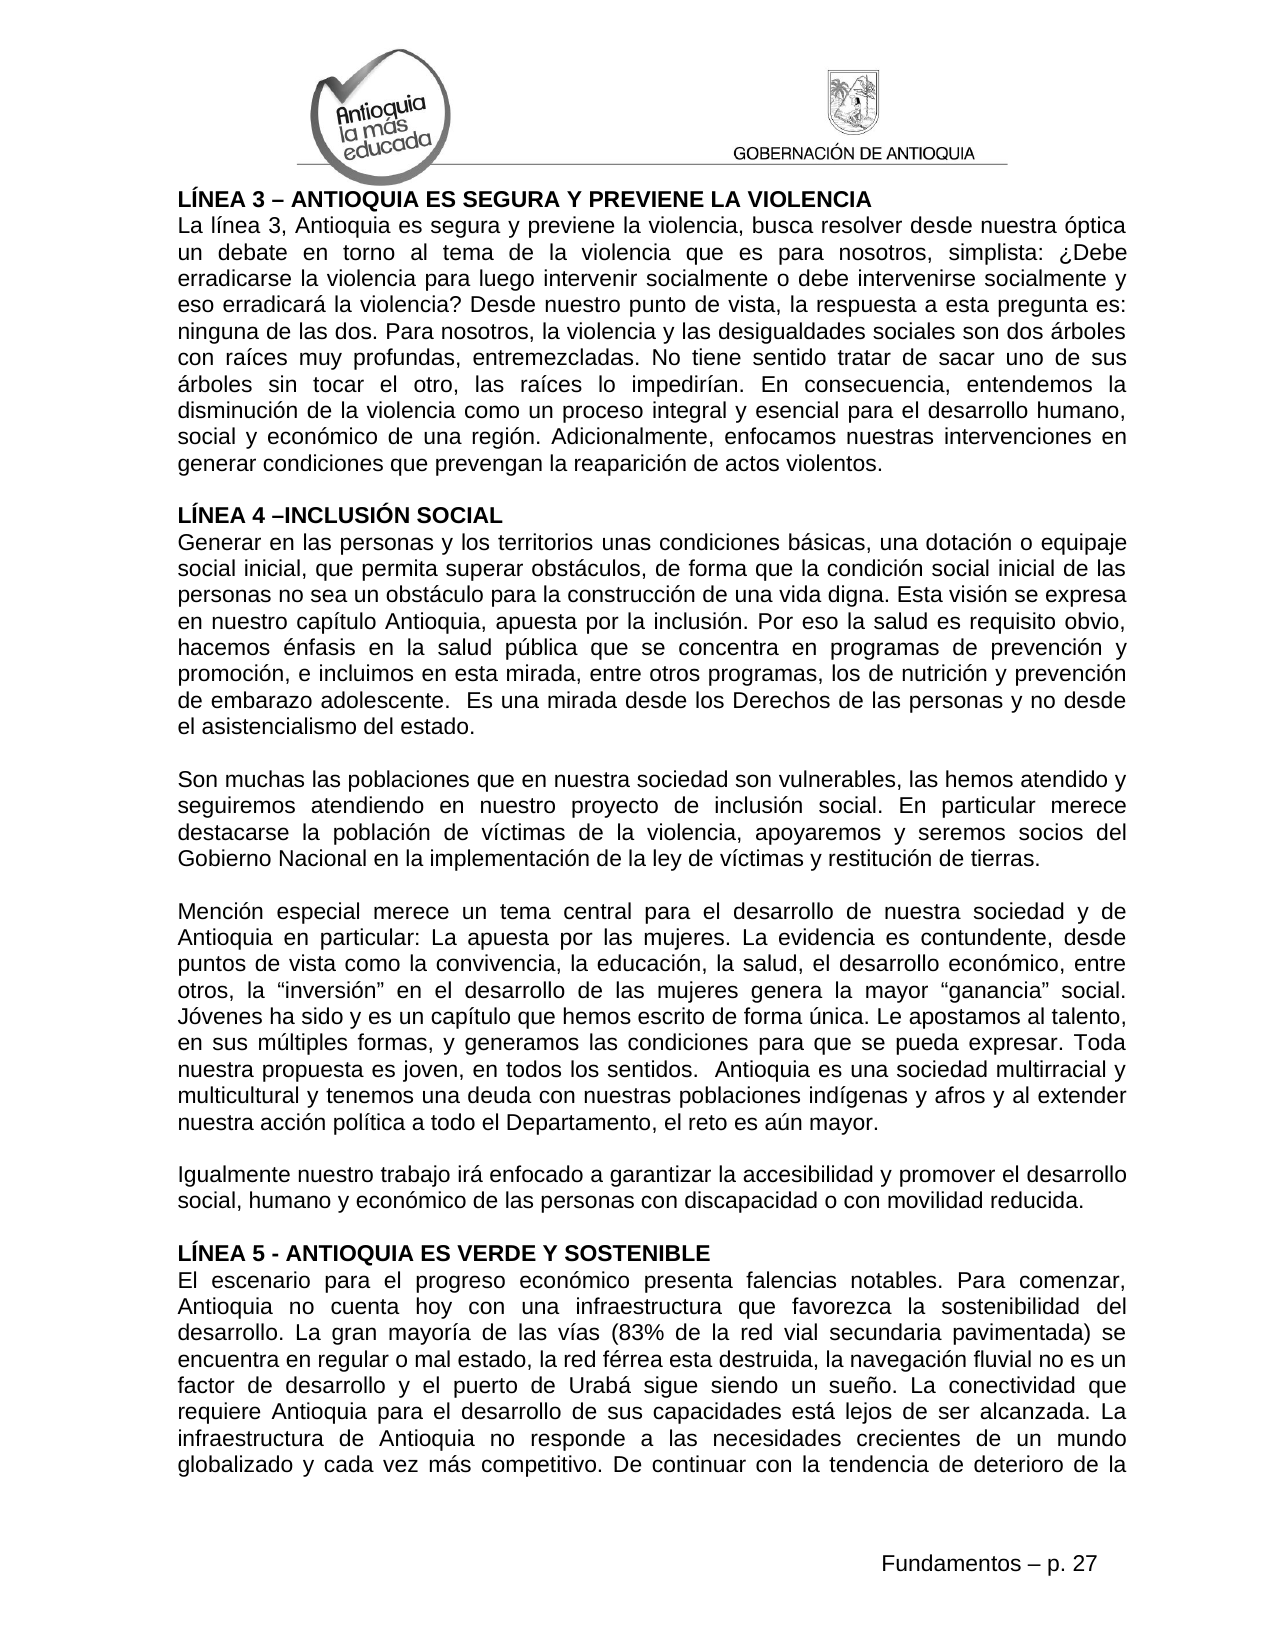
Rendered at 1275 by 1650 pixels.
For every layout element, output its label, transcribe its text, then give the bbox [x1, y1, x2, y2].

text Generar en las personas y los territorios unas condiciones básicas, una dotación o equipaje social inicial, que permita superar obstáculos, de forma que la condición social inicial de las personas no sea un obstáculo para la construcción de una vida digna. Esta visión se expresa en nuestro capítulo Antioquia, apuesta por la inclusión. Por eso la salud es requisito obvio, hacemos énfasis en la salud pública que se concentra en programas de prevención y promoción, e incluimos en esta mirada, entre otros programas, los de nutrición y prevención de embarazo adolescente. Es una mirada desde los Derechos de las personas y no desde el asistencialismo del estado. [177, 529, 1127, 739]
text LÍNEA 5 - ANTIOQUIA ES VERDE Y SOSTENIBLE [177, 1240, 1127, 1267]
text Mención especial merece un tema central para el desarrollo de nuestra sociedad y de Antioquia en particular: La apuesta por las mujeres. La evidencia es contundente, desde puntos de vista como la convivencia, la educación, la salud, el desarrollo económico, entre otros, la “inversión” en el desarrollo de las mujeres genera la mayor “ganancia” social. Jóvenes ha sido y es un capítulo que hemos escrito de forma única. Le apostamos al talento, en sus múltiples formas, y generamos las condiciones para que se pueda expresar. Toda nuestra propuesta es joven, en todos los sentidos. Antioquia es una sociedad multirracial y multicultural y tenemos una deuda con nuestras poblaciones indígenas y afros y al extender nuestra acción política a todo el Departamento, el reto es aún mayor. [177, 898, 1127, 1135]
subtitle LÍNEA 4 –INCLUSIÓN SOCIAL [177, 502, 1127, 529]
text Son muchas las poblaciones que en nuestra sociedad son vulnerables, las hemos atendido y seguiremos atendiendo en nuestro proyecto de inclusión social. En particular merece destacarse la población de víctimas de la violencia, apoyaremos y seremos socios del Gobierno Nacional en la implementación de la ley de víctimas y restitución de tierras. [177, 766, 1127, 871]
subtitle LÍNEA 3 – ANTIOQUIA ES SEGURA Y PREVIENE LA VIOLENCIA [177, 186, 1127, 212]
text La línea 3, Antioquia es segura y previene la violencia, busca resolver desde nuestra óptica un debate en torno al tema de la violencia que es para nosotros, simplista: ¿Debe erradicarse la violencia para luego intervenir socialmente o debe intervenirse socialmente y eso erradicará la violencia? Desde nuestro punto de vista, la respuesta a esta pregunta es: ninguna de las dos. Para nosotros, la violencia y las desigualdades sociales son dos árboles con raíces muy profundas, entremezcladas. No tiene sentido tratar de sacar uno de sus árboles sin tocar el otro, las raíces lo impedirían. En consecuencia, entendemos la disminución de la violencia como un proceso integral y esencial para el desarrollo humano, social y económico de una región. Adicionalmente, enfocamos nuestras intervenciones en generar condiciones que prevengan la reaparición de actos violentos. [177, 212, 1127, 476]
text Igualmente nuestro trabajo irá enfocado a garantizar la accesibilidad y promover el desarrollo social, humano y económico de las personas con discapacidad o con movilidad reducida. [177, 1161, 1127, 1214]
picture [296, 29, 1008, 186]
